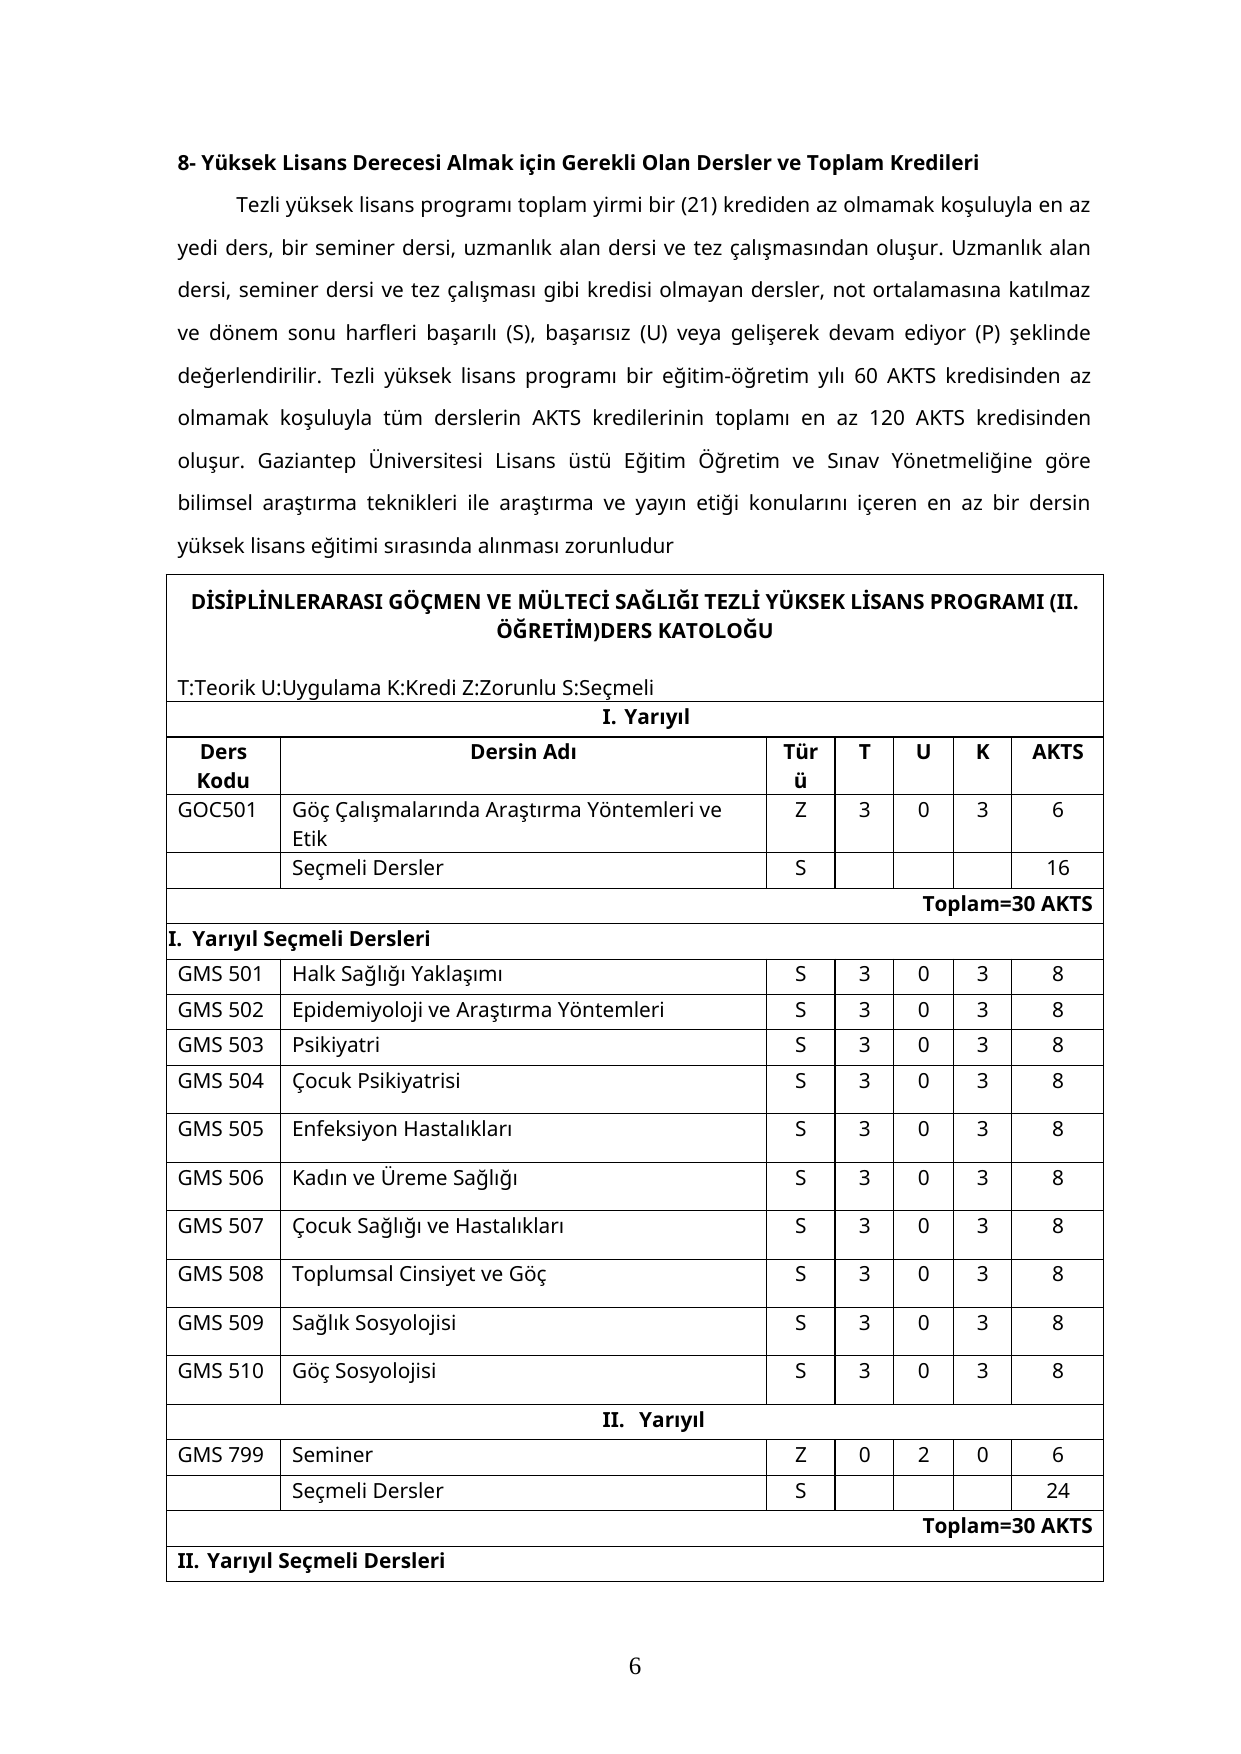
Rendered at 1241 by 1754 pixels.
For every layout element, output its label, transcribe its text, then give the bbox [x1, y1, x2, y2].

table_cell S [767, 853, 834, 888]
table_cell [894, 853, 953, 888]
table_cell 3 [954, 1114, 1011, 1162]
table_cell GMS 506 [167, 1163, 280, 1210]
table_cell 3 [954, 1211, 1011, 1258]
table_cell 3 [954, 1308, 1011, 1355]
table_cell Sağlık Sosyolojisi [281, 1308, 766, 1355]
table_cell [954, 853, 1011, 888]
table_cell 0 [836, 1440, 893, 1475]
table_cell 0 [894, 1030, 953, 1065]
table_cell 8 [1012, 1066, 1103, 1113]
table_cell Toplam=30 AKTS [167, 889, 1103, 923]
table_cell Yarıyıl Seçmeli Dersleri [167, 924, 1103, 958]
table_cell 0 [894, 1260, 953, 1307]
table_cell 0 [894, 1356, 953, 1404]
table_cell AKTS [1012, 738, 1103, 794]
table_cell S [767, 1114, 834, 1162]
table_cell GMS 508 [167, 1260, 280, 1307]
table_cell Toplumsal Cinsiyet ve Göç [281, 1260, 766, 1307]
table_cell Çocuk Sağlığı ve Hastalıkları [281, 1211, 766, 1258]
table_cell S [767, 1030, 834, 1065]
table_cell [836, 1476, 893, 1510]
table_cell [894, 1476, 953, 1510]
table_cell S [767, 960, 834, 994]
table_cell Göç Sosyolojisi [281, 1356, 766, 1404]
table_cell S [767, 1308, 834, 1355]
table_cell [167, 1476, 280, 1510]
table_cell S [767, 995, 834, 1029]
table_cell S [767, 1163, 834, 1210]
table_cell 3 [836, 1211, 893, 1258]
table_cell 0 [894, 1308, 953, 1355]
table_cell 0 [894, 1066, 953, 1113]
table_cell Z [767, 795, 834, 852]
table_cell 24 [1012, 1476, 1103, 1510]
table_cell Türü [767, 738, 834, 794]
table_cell GOC501 [167, 795, 280, 852]
table_cell S [767, 1211, 834, 1258]
table_cell 8 [1012, 1030, 1103, 1065]
table_cell 3 [836, 1030, 893, 1065]
table_cell Göç Çalışmalarında Araştırma Yöntemleri ve Etik [281, 795, 766, 852]
table_cell 0 [894, 1114, 953, 1162]
table_cell 3 [836, 960, 893, 994]
table_cell T [836, 738, 893, 794]
table_cell S [767, 1476, 834, 1510]
table_cell [954, 1476, 1011, 1510]
table_cell 3 [954, 795, 1011, 852]
table_cell 2 [894, 1440, 953, 1475]
table_cell 3 [954, 1066, 1011, 1113]
table_cell S [767, 1356, 834, 1404]
table_cell 0 [894, 1211, 953, 1258]
table_cell Epidemiyoloji ve Araştırma Yöntemleri [281, 995, 766, 1029]
table_cell 3 [836, 795, 893, 852]
table_cell 8 [1012, 995, 1103, 1029]
table_cell 8 [1012, 1308, 1103, 1355]
table_cell 3 [954, 1030, 1011, 1065]
table_cell Enfeksiyon Hastalıkları [281, 1114, 766, 1162]
text Tezli yüksek lisans programı toplam yirmi bir (21) krediden az olmamak koşuluyla en az yedi ders, bir seminer dersi, uzmanlık alan dersi ve tez çalışmasından oluşur. Uzmanlık alan dersi, seminer dersi ve tez çalışması gibi kredisi olmayan dersler, not ortalamasına katılmaz ve dönem sonu harfleri başarılı (S), başarısız (U) veya gelişerek devam ediyor (P) şeklinde değerlendirilir. Tezli yüksek lisans programı bir eğitim-öğretim yılı 60 AKTS kredisinden az olmamak koşuluyla tüm derslerin AKTS kredilerinin toplamı en az 120 AKTS kredisinden oluşur. Gaziantep Üniversitesi Lisans üstü Eğitim Öğretim ve Sınav Yönetmeliğine göre bilimsel araştırma teknikleri ile araştırma ve yayın etiği konularını içeren en az bir dersin yüksek lisans eğitimi sırasında alınması zorunludur [177, 190, 1092, 559]
table_cell GMS 503 [167, 1030, 280, 1065]
table_cell Psikiyatri [281, 1030, 766, 1065]
table_cell 0 [954, 1440, 1011, 1475]
table_cell Seminer [281, 1440, 766, 1475]
table_cell GMS 504 [167, 1066, 280, 1113]
table_cell Seçmeli Dersler [281, 1476, 766, 1510]
table_cell 0 [894, 795, 953, 852]
table_cell 3 [836, 1308, 893, 1355]
table_cell Yarıyıl Seçmeli Dersleri [167, 1547, 1103, 1581]
table_cell Toplam=30 AKTS [167, 1511, 1103, 1546]
table_cell 8 [1012, 1356, 1103, 1404]
table_cell 6 [1012, 1440, 1103, 1475]
table_cell Kadın ve Üreme Sağlığı [281, 1163, 766, 1210]
table_cell Yarıyıl [167, 1405, 1103, 1439]
table_cell 3 [836, 1114, 893, 1162]
table_cell 3 [836, 1163, 893, 1210]
table_cell 8 [1012, 1211, 1103, 1258]
table_cell GMS 510 [167, 1356, 280, 1404]
table_cell [836, 853, 893, 888]
table_cell 3 [954, 1260, 1011, 1307]
table_cell 8 [1012, 1260, 1103, 1307]
table_header DİSİPLİNLERARASI GÖÇMEN VE MÜLTECİ SAĞLIĞI TEZLİ YÜKSEK LİSANS PROGRAMI (II. ÖĞRETİM)DERS KATOLOĞU T:Teorik U:Uygulama K:Kredi Z:Zorunlu S:Seçmeli [167, 575, 1103, 701]
table_cell 0 [894, 960, 953, 994]
table_cell 3 [954, 1163, 1011, 1210]
table_cell 0 [894, 995, 953, 1029]
table_cell 8 [1012, 1114, 1103, 1162]
table_cell 8 [1012, 1163, 1103, 1210]
table_cell Çocuk Psikiyatrisi [281, 1066, 766, 1113]
table_cell 3 [954, 960, 1011, 994]
table_cell GMS 505 [167, 1114, 280, 1162]
table_cell GMS 507 [167, 1211, 280, 1258]
table_cell GMS 509 [167, 1308, 280, 1355]
table_cell 3 [836, 1260, 893, 1307]
table_cell GMS 799 [167, 1440, 280, 1475]
table_cell Dersin Adı [281, 738, 766, 794]
table_cell 3 [836, 995, 893, 1029]
table_cell Yarıyıl [167, 702, 1103, 736]
table_cell Halk Sağlığı Yaklaşımı [281, 960, 766, 994]
table_cell 6 [1012, 795, 1103, 852]
table_cell S [767, 1260, 834, 1307]
table_cell K [954, 738, 1011, 794]
table_cell 16 [1012, 853, 1103, 888]
table_cell 3 [954, 995, 1011, 1029]
table_cell 3 [954, 1356, 1011, 1404]
subtitle 8- Yüksek Lisans Derecesi Almak için Gerekli Olan Dersler ve Toplam Kredileri [177, 148, 1092, 176]
table_cell Z [767, 1440, 834, 1475]
table_cell [167, 853, 280, 888]
table_cell 0 [894, 1163, 953, 1210]
table_cell 8 [1012, 960, 1103, 994]
table_cell U [894, 738, 953, 794]
table_cell 3 [836, 1356, 893, 1404]
table_cell Seçmeli Dersler [281, 853, 766, 888]
table_cell GMS 501 [167, 960, 280, 994]
table_cell 3 [836, 1066, 893, 1113]
table_cell Ders Kodu [167, 738, 280, 794]
table_cell S [767, 1066, 834, 1113]
table_cell GMS 502 [167, 995, 280, 1029]
